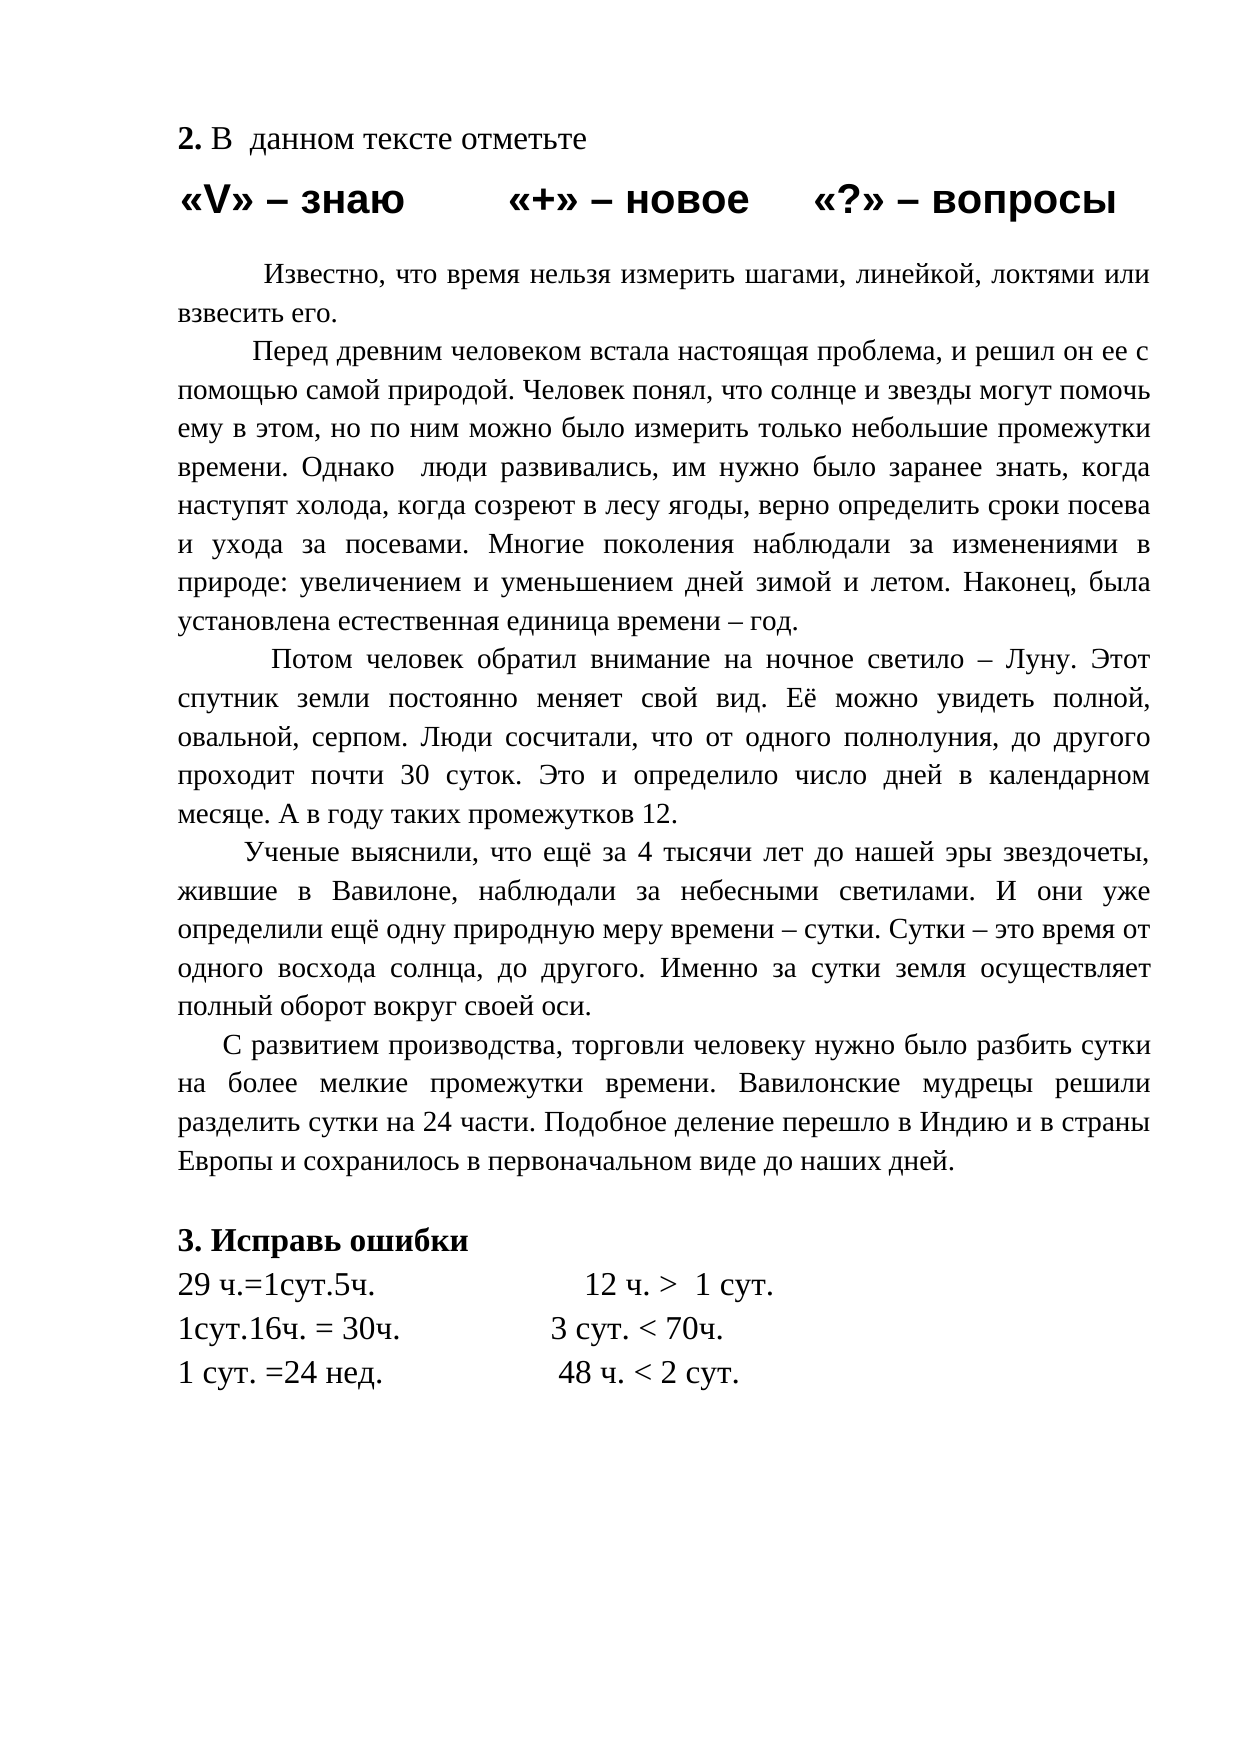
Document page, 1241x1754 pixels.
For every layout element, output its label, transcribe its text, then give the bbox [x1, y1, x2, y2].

text Известно, что время нельзя измерить шагами, линейкой, локтями или взвесить его. [177, 256, 1152, 328]
table_header «?» – вопросы [783, 164, 1144, 252]
text Ученые выяснили, что ещё за 4 тысячи лет до нашей эры звездочеты, жившие в Вавилоне, наблюдали за небесными светилами. И они уже определили ещё одну природную меру времени – сутки. Сутки – это время от одного восхода солнца, до другого. Именно за сутки земля осуществляет полный оборот вокруг своей оси. [177, 834, 1152, 1022]
text Потом человек обратил внимание на ночное светило – Луну. Этот спутник земли постоянно меняет свой вид. Её можно увидеть полной, овальной, серпом. Люди сосчитали, что от одного полнолуния, до другого проходит почти 30 суток. Это и определило число дней в календарном месяце. А в году таких промежутков 12. [177, 642, 1152, 829]
text С развитием производства, торговли человеку нужно было разбить сутки на более мелкие промежутки времени. Вавилонские мудрецы решили разделить сутки на 24 части. Подобное деление перешло в Индию и в страны Европы и сохранилось в первоначальном виде до наших дней. [177, 1027, 1152, 1176]
text 1 сут. =24 нед. 48 ч. < 2 сут. [177, 1352, 1152, 1390]
text 29 ч.=1сут.5ч. 12 ч. > 1 cут. [177, 1264, 1152, 1302]
text 2. В данном тексте отметьте [177, 118, 1152, 156]
text 1сут.16ч. = 30ч. 3 сут. < 70ч. [177, 1308, 1152, 1346]
table_header «+» – новое [471, 164, 783, 252]
text 3. Исправь ошибки [177, 1220, 1152, 1258]
text Перед древним человеком встала настоящая проблема, и решил он ее с помощью самой природой. Человек понял, что солнце и звезды могут помочь ему в этом, но по ним можно было измерить только небольшие промежутки времени. Однако люди развивались, им нужно было заранее знать, когда наступят холода, когда созреют в лесу ягоды, верно определить сроки посева и ухода за посевами. Многие поколения наблюдали за изменениями в природе: увеличением и уменьшением дней зимой и летом. Наконец, была установлена естественная единица времени – год. [177, 333, 1152, 637]
table_header «V» – знаю [172, 167, 471, 252]
